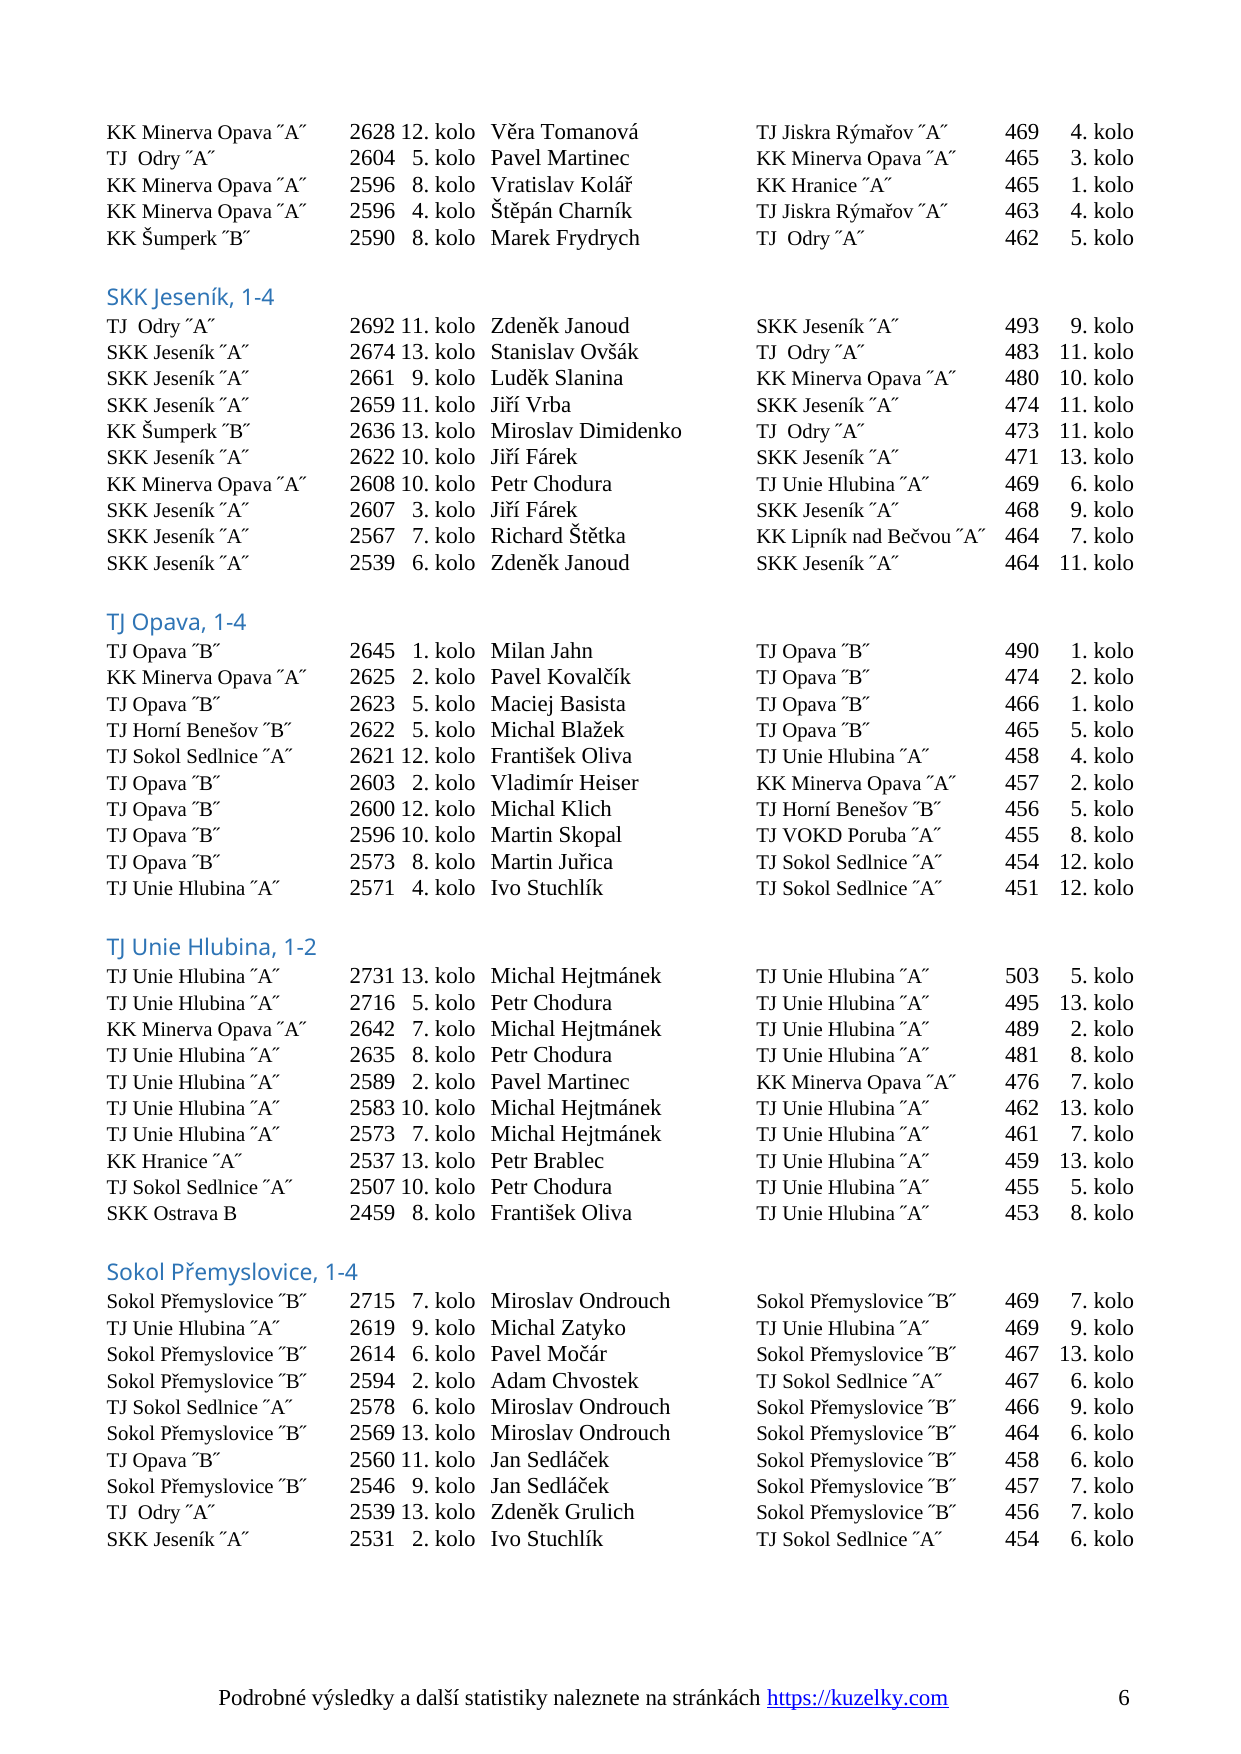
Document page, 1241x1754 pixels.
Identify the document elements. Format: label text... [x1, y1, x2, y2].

text TJ Opava ˝B˝ 2603 2. kolo Vladimír Heiser KK Minerva Opava ˝A˝ 457 2. kolo [106, 769, 1134, 795]
text KK Minerva Opava ˝A˝ 2628 12. kolo Věra Tomanová TJ Jiskra Rýmařov ˝A˝ 469 4. kolo [106, 118, 1134, 144]
text KK Minerva Opava ˝A˝ 2596 8. kolo Vratislav Kolář KK Hranice ˝A˝ 465 1. kolo [106, 171, 1134, 197]
text SKK Jeseník ˝A˝ 2661 9. kolo Luděk Slanina KK Minerva Opava ˝A˝ 480 10. kolo [106, 364, 1134, 391]
text SKK Jeseník ˝A˝ 2539 6. kolo Zdeněk Janoud SKK Jeseník ˝A˝ 464 11. kolo [106, 549, 1134, 575]
text KK Šumperk ˝B˝ 2636 13. kolo Miroslav Dimidenko TJ Odry ˝A˝ 473 11. kolo [106, 417, 1134, 443]
text KK Minerva Opava ˝A˝ 2608 10. kolo Petr Chodura TJ Unie Hlubina ˝A˝ 469 6. kolo [106, 470, 1134, 496]
text Sokol Přemyslovice ˝B˝ 2594 2. kolo Adam Chvostek TJ Sokol Sedlnice ˝A˝ 467 6. kolo [106, 1367, 1134, 1393]
text Sokol Přemyslovice ˝B˝ 2614 6. kolo Pavel Močár Sokol Přemyslovice ˝B˝ 467 13. kolo [106, 1340, 1134, 1367]
text TJ Unie Hlubina ˝A˝ 2731 13. kolo Michal Hejtmánek TJ Unie Hlubina ˝A˝ 503 5. kolo [106, 962, 1134, 989]
text KK Minerva Opava ˝A˝ 2625 2. kolo Pavel Kovalčík TJ Opava ˝B˝ 474 2. kolo [106, 663, 1134, 690]
text KK Minerva Opava ˝A˝ 2642 7. kolo Michal Hejtmánek TJ Unie Hlubina ˝A˝ 489 2. kolo [106, 1015, 1134, 1041]
text TJ Sokol Sedlnice ˝A˝ 2621 12. kolo František Oliva TJ Unie Hlubina ˝A˝ 458 4. kolo [106, 742, 1134, 769]
text SKK Jeseník ˝A˝ 2567 7. kolo Richard Štětka KK Lipník nad Bečvou ˝A˝ 464 7. kolo [106, 522, 1134, 549]
text Sokol Přemyslovice ˝B˝ 2715 7. kolo Miroslav Ondrouch Sokol Přemyslovice ˝B˝ 469 7. kolo [106, 1288, 1134, 1314]
subtitle TJ Unie Hlubina, 1-2 [106, 931, 1134, 962]
text TJ Odry ˝A˝ 2539 13. kolo Zdeněk Grulich Sokol Přemyslovice ˝B˝ 456 7. kolo [106, 1498, 1134, 1525]
text TJ Opava ˝B˝ 2573 8. kolo Martin Juřica TJ Sokol Sedlnice ˝A˝ 454 12. kolo [106, 848, 1134, 874]
text SKK Jeseník ˝A˝ 2607 3. kolo Jiří Fárek SKK Jeseník ˝A˝ 468 9. kolo [106, 496, 1134, 522]
text TJ Unie Hlubina ˝A˝ 2571 4. kolo Ivo Stuchlík TJ Sokol Sedlnice ˝A˝ 451 12. kolo [106, 874, 1134, 901]
text SKK Ostrava B 2459 8. kolo František Oliva TJ Unie Hlubina ˝A˝ 453 8. kolo [106, 1199, 1134, 1226]
text TJ Opava ˝B˝ 2645 1. kolo Milan Jahn TJ Opava ˝B˝ 490 1. kolo [106, 637, 1134, 663]
text TJ Opava ˝B˝ 2623 5. kolo Maciej Basista TJ Opava ˝B˝ 466 1. kolo [106, 690, 1134, 716]
text SKK Jeseník ˝A˝ 2674 13. kolo Stanislav Ovšák TJ Odry ˝A˝ 483 11. kolo [106, 338, 1134, 364]
text TJ Opava ˝B˝ 2600 12. kolo Michal Klich TJ Horní Benešov ˝B˝ 456 5. kolo [106, 795, 1134, 821]
subtitle TJ Opava, 1-4 [106, 606, 1134, 637]
text KK Minerva Opava ˝A˝ 2596 4. kolo Štěpán Charník TJ Jiskra Rýmařov ˝A˝ 463 4. kolo [106, 197, 1134, 223]
text KK Šumperk ˝B˝ 2590 8. kolo Marek Frydrych TJ Odry ˝A˝ 462 5. kolo [106, 223, 1134, 250]
text TJ Unie Hlubina ˝A˝ 2589 2. kolo Pavel Martinec KK Minerva Opava ˝A˝ 476 7. kolo [106, 1068, 1134, 1094]
text TJ Odry ˝A˝ 2604 5. kolo Pavel Martinec KK Minerva Opava ˝A˝ 465 3. kolo [106, 144, 1134, 171]
text Sokol Přemyslovice ˝B˝ 2569 13. kolo Miroslav Ondrouch Sokol Přemyslovice ˝B˝ 464 6. kolo [106, 1419, 1134, 1446]
text TJ Unie Hlubina ˝A˝ 2716 5. kolo Petr Chodura TJ Unie Hlubina ˝A˝ 495 13. kolo [106, 989, 1134, 1015]
text TJ Unie Hlubina ˝A˝ 2573 7. kolo Michal Hejtmánek TJ Unie Hlubina ˝A˝ 461 7. kolo [106, 1120, 1134, 1147]
text KK Hranice ˝A˝ 2537 13. kolo Petr Brablec TJ Unie Hlubina ˝A˝ 459 13. kolo [106, 1147, 1134, 1173]
text SKK Jeseník ˝A˝ 2531 2. kolo Ivo Stuchlík TJ Sokol Sedlnice ˝A˝ 454 6. kolo [106, 1525, 1134, 1551]
text TJ Opava ˝B˝ 2596 10. kolo Martin Skopal TJ VOKD Poruba ˝A˝ 455 8. kolo [106, 821, 1134, 848]
text TJ Sokol Sedlnice ˝A˝ 2578 6. kolo Miroslav Ondrouch Sokol Přemyslovice ˝B˝ 466 9. kolo [106, 1393, 1134, 1419]
text TJ Unie Hlubina ˝A˝ 2619 9. kolo Michal Zatyko TJ Unie Hlubina ˝A˝ 469 9. kolo [106, 1314, 1134, 1340]
text TJ Odry ˝A˝ 2692 11. kolo Zdeněk Janoud SKK Jeseník ˝A˝ 493 9. kolo [106, 312, 1134, 338]
subtitle Sokol Přemyslovice, 1-4 [106, 1256, 1134, 1288]
text TJ Opava ˝B˝ 2560 11. kolo Jan Sedláček Sokol Přemyslovice ˝B˝ 458 6. kolo [106, 1446, 1134, 1472]
text Sokol Přemyslovice ˝B˝ 2546 9. kolo Jan Sedláček Sokol Přemyslovice ˝B˝ 457 7. kolo [106, 1472, 1134, 1498]
text SKK Jeseník ˝A˝ 2622 10. kolo Jiří Fárek SKK Jeseník ˝A˝ 471 13. kolo [106, 443, 1134, 470]
text TJ Unie Hlubina ˝A˝ 2583 10. kolo Michal Hejtmánek TJ Unie Hlubina ˝A˝ 462 13. kolo [106, 1094, 1134, 1120]
text TJ Horní Benešov ˝B˝ 2622 5. kolo Michal Blažek TJ Opava ˝B˝ 465 5. kolo [106, 716, 1134, 742]
text TJ Sokol Sedlnice ˝A˝ 2507 10. kolo Petr Chodura TJ Unie Hlubina ˝A˝ 455 5. kolo [106, 1173, 1134, 1199]
subtitle SKK Jeseník, 1-4 [106, 280, 1134, 312]
text SKK Jeseník ˝A˝ 2659 11. kolo Jiří Vrba SKK Jeseník ˝A˝ 474 11. kolo [106, 391, 1134, 417]
text TJ Unie Hlubina ˝A˝ 2635 8. kolo Petr Chodura TJ Unie Hlubina ˝A˝ 481 8. kolo [106, 1041, 1134, 1068]
